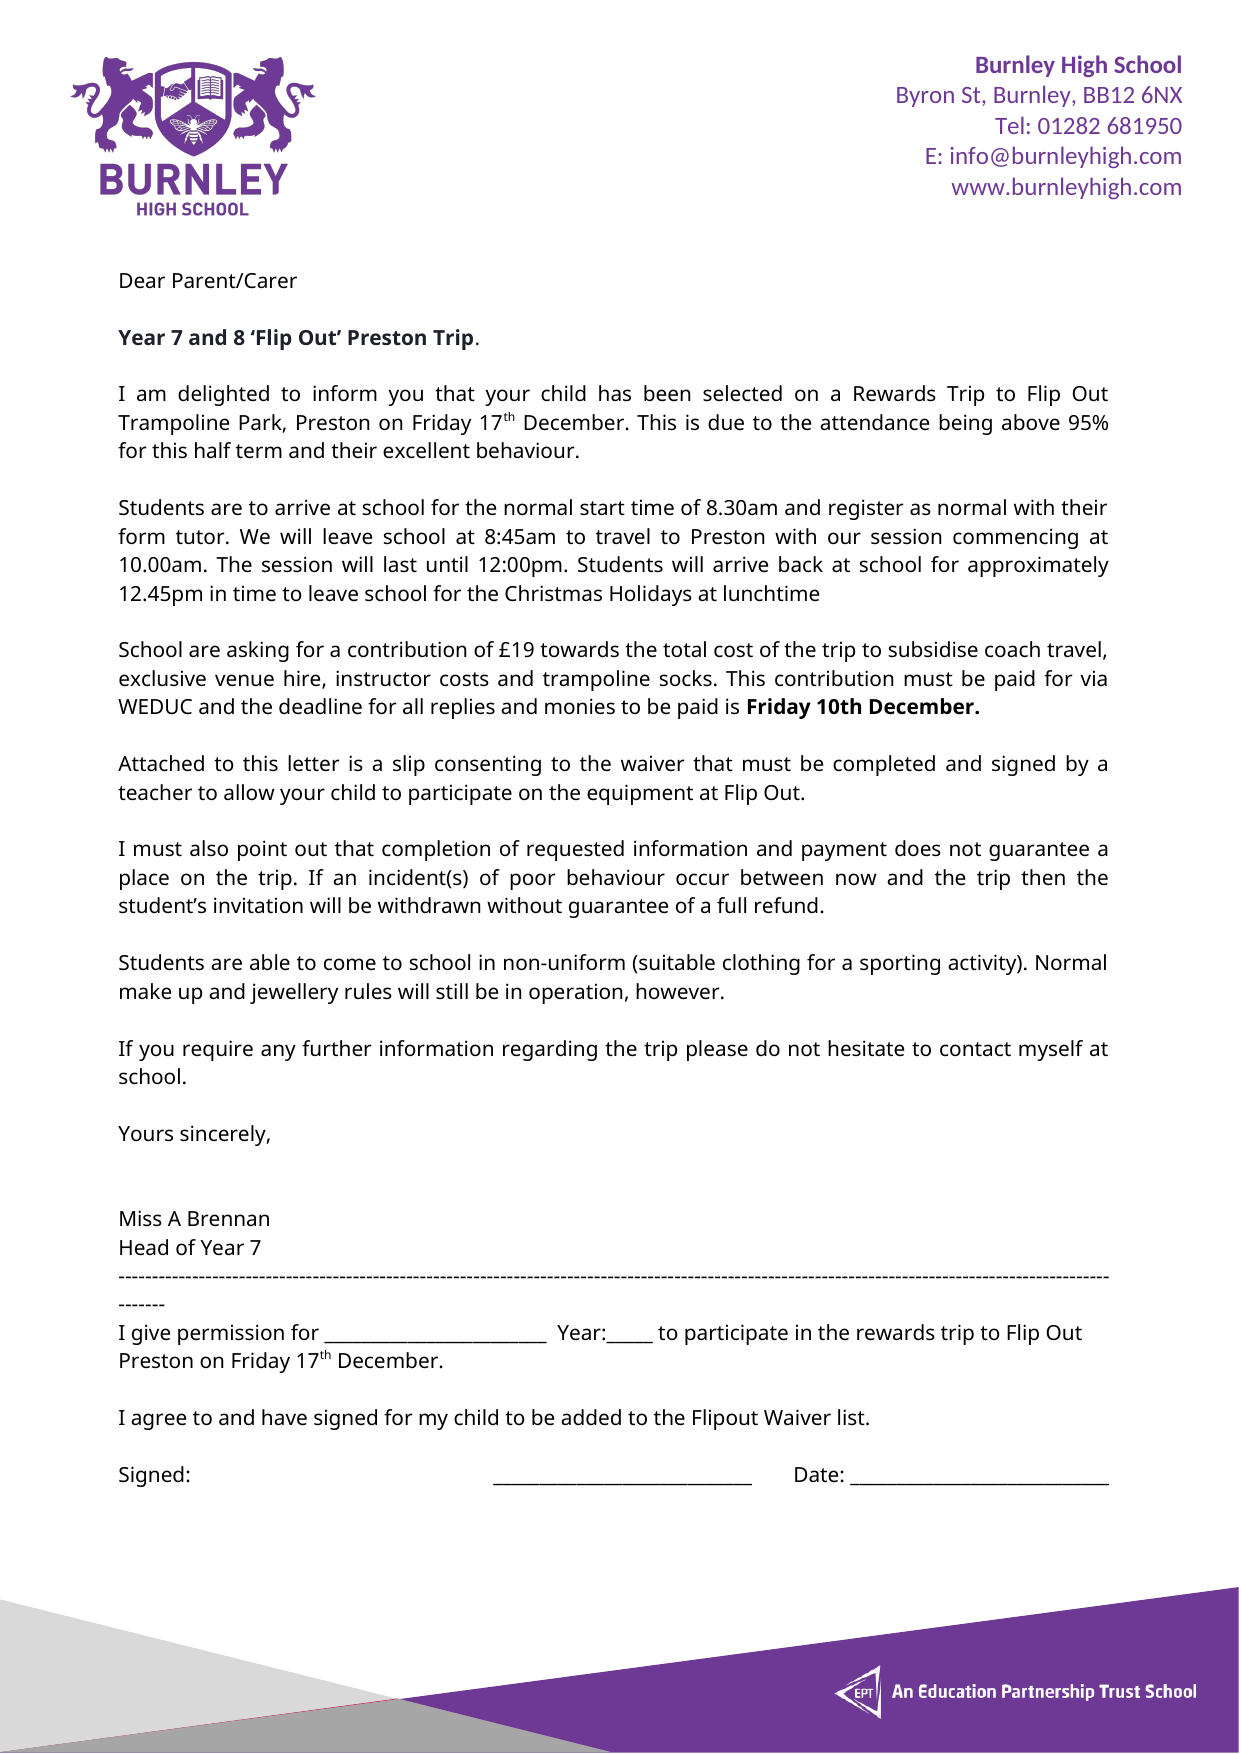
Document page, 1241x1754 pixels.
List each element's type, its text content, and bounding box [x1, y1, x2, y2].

text ----------------------------------------------------------------------------------------------------------------------------------------------------------- [118, 1261, 1110, 1318]
picture [67, 51, 318, 219]
text Miss A Brennan [118, 1204, 1110, 1233]
text I must also point out that completion of requested information and payment does not guarantee a place on the trip. If an incident(s) of poor behaviour occur between now and the trip then the student’s invitation will be withdrawn without guarantee of a full refund. [118, 834, 1110, 920]
text Year 7 and 8 ‘Flip Out’ Preston Trip. [118, 323, 1110, 351]
text Students are able to come to school in non-uniform (suitable clothing for a sporting activity). Normal make up and jewellery rules will still be in operation, however. [118, 948, 1110, 1005]
text I give permission for ________________________ Year:_____ to participate in the rewards trip to Flip Out Preston on Friday 17th December. [118, 1318, 1110, 1375]
text Head of Year 7 [118, 1233, 1110, 1261]
text Yours sincerely, [118, 1119, 1110, 1147]
text If you require any further information regarding the trip please do not hesitate to contact myself at school. [118, 1034, 1110, 1091]
text Attached to this letter is a slip consenting to the waiver that must be completed and signed by a teacher to allow your child to participate on the equipment at Flip Out. [118, 749, 1110, 806]
text Signed: ____________________________ Date: ____________________________ [118, 1460, 1110, 1489]
text Dear Parent/Carer [118, 266, 1110, 294]
text I agree to and have signed for my child to be added to the Flipout Waiver list. [118, 1403, 1110, 1432]
text I am delighted to inform you that your child has been selected on a Rewards Trip to Flip Out Trampoline Park, Preston on Friday 17th December. This is due to the attendance being above 95% for this half term and their excellent behaviour. [118, 379, 1110, 465]
picture [834, 1665, 881, 1719]
text School are asking for a contribution of £19 towards the total cost of the trip to subsidise coach travel, exclusive venue hire, instructor costs and trampoline socks. This contribution must be paid for via WEDUC and the deadline for all replies and monies to be paid is Friday 10th December. [118, 636, 1110, 721]
picture [892, 1684, 1196, 1701]
text Students are to arrive at school for the normal start time of 8.30am and register as normal with their form tutor. We will leave school at 8:45am to travel to Preston with our session commencing at 10.00am. The session will last until 12:00pm. Students will arrive back at school for approximately 12.45pm in time to leave school for the Christmas Holidays at lunchtime [118, 493, 1110, 607]
